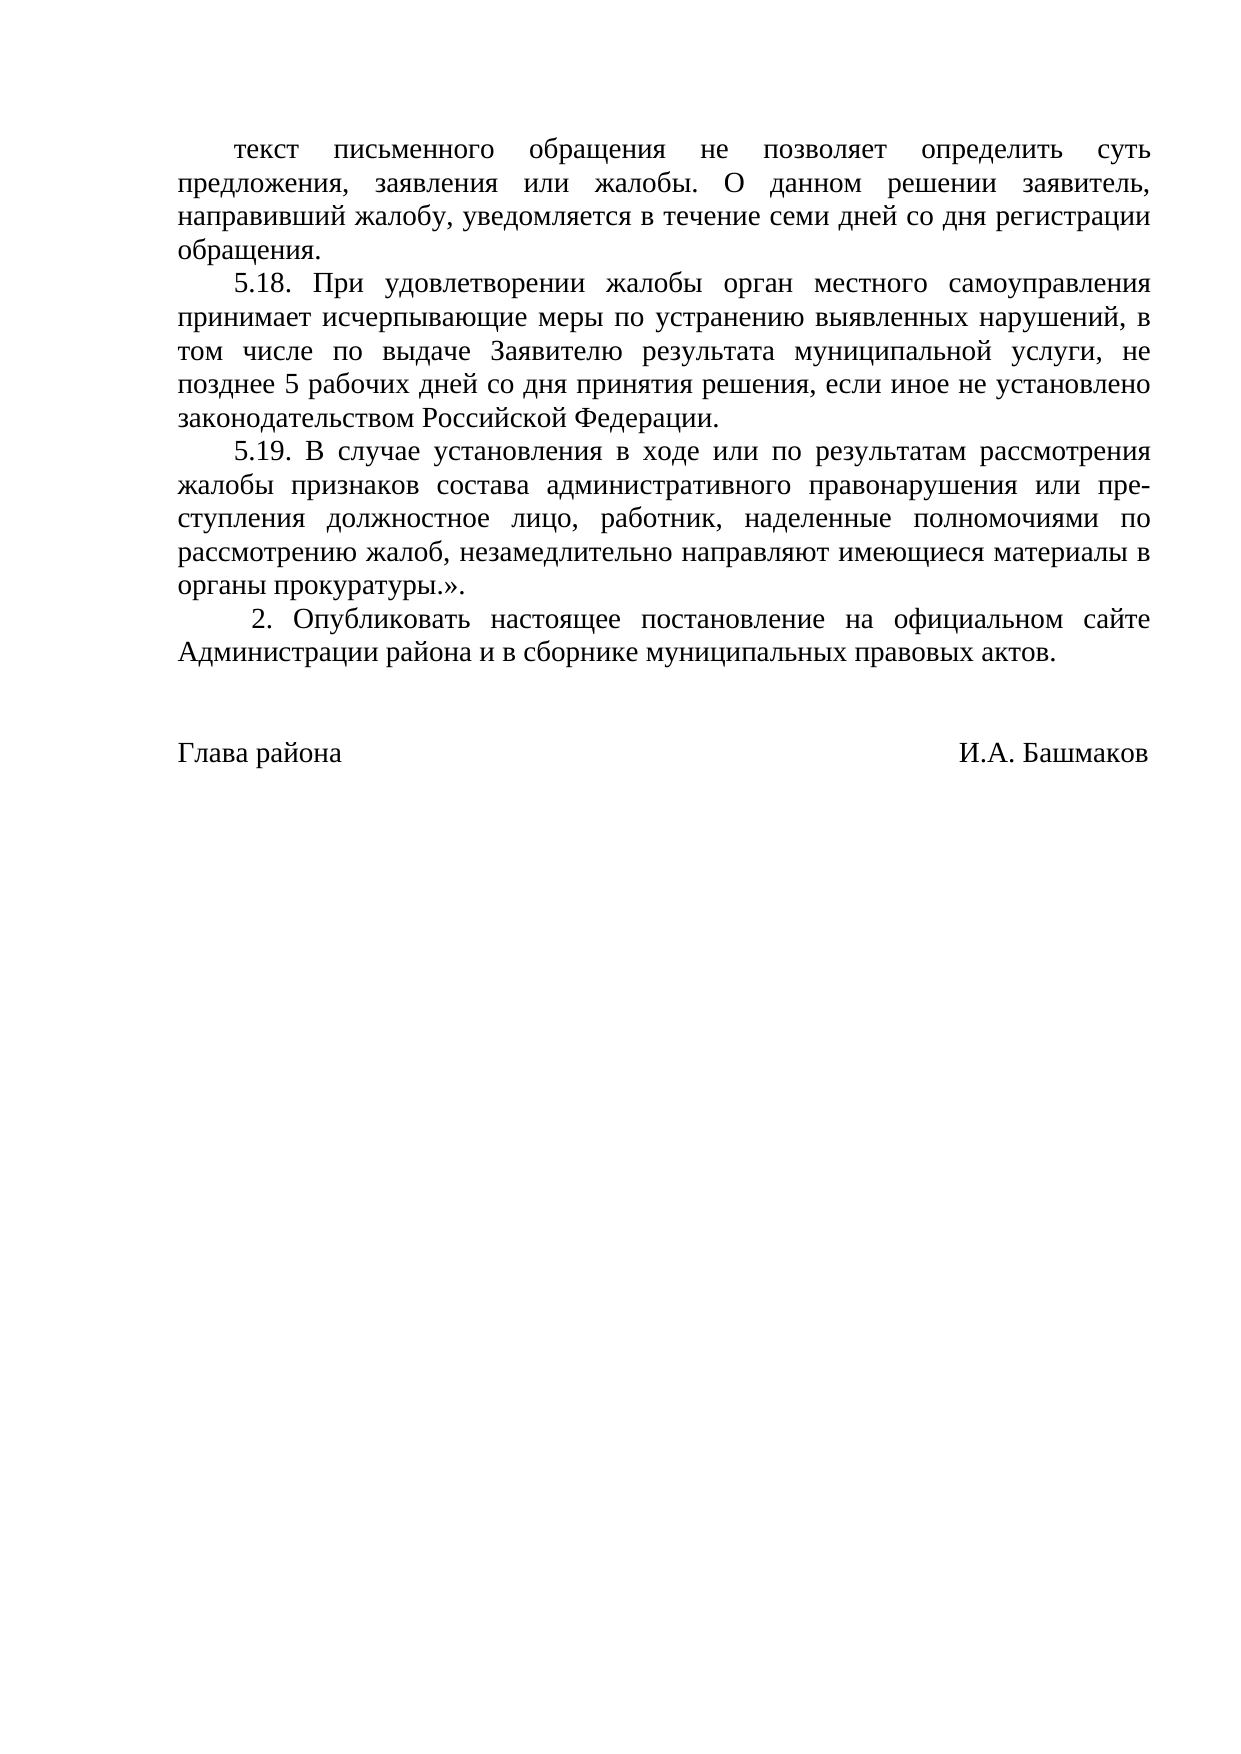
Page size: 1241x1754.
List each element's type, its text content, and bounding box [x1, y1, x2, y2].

text Глава района И.А. Башмаков [177, 735, 1152, 769]
text 5.18. При удовлетворении жалобы орган местного самоуправления принимает исчерпывающие меры по устранению выявленных нарушений, в том числе по выдаче Заявителю результата муниципальной услуги, не позднее 5 рабочих дней со дня принятия решения, если иное не установлено законодательством Российской Федерации. [177, 266, 1152, 433]
text текст письменного обращения не позволяет определить суть предложения, заявления или жалобы. О данном решении заявитель, направивший жалобу, уведомляется в течение семи дней со дня регистрации обращения. [177, 131, 1152, 266]
text 5.19. В случае установления в ходе или по результатам рассмотрения жалобы признаков состава административного правонарушения или пре-ступления должностное лицо, работник, наделенные полномочиями по рассмотрению жалоб, незамедлительно направляют имеющиеся материалы в органы прокуратуры.». [177, 433, 1152, 601]
text 2. Опубликовать настоящее постановление на официальном сайте Администрации района и в сборнике муниципальных правовых актов. [177, 601, 1152, 668]
